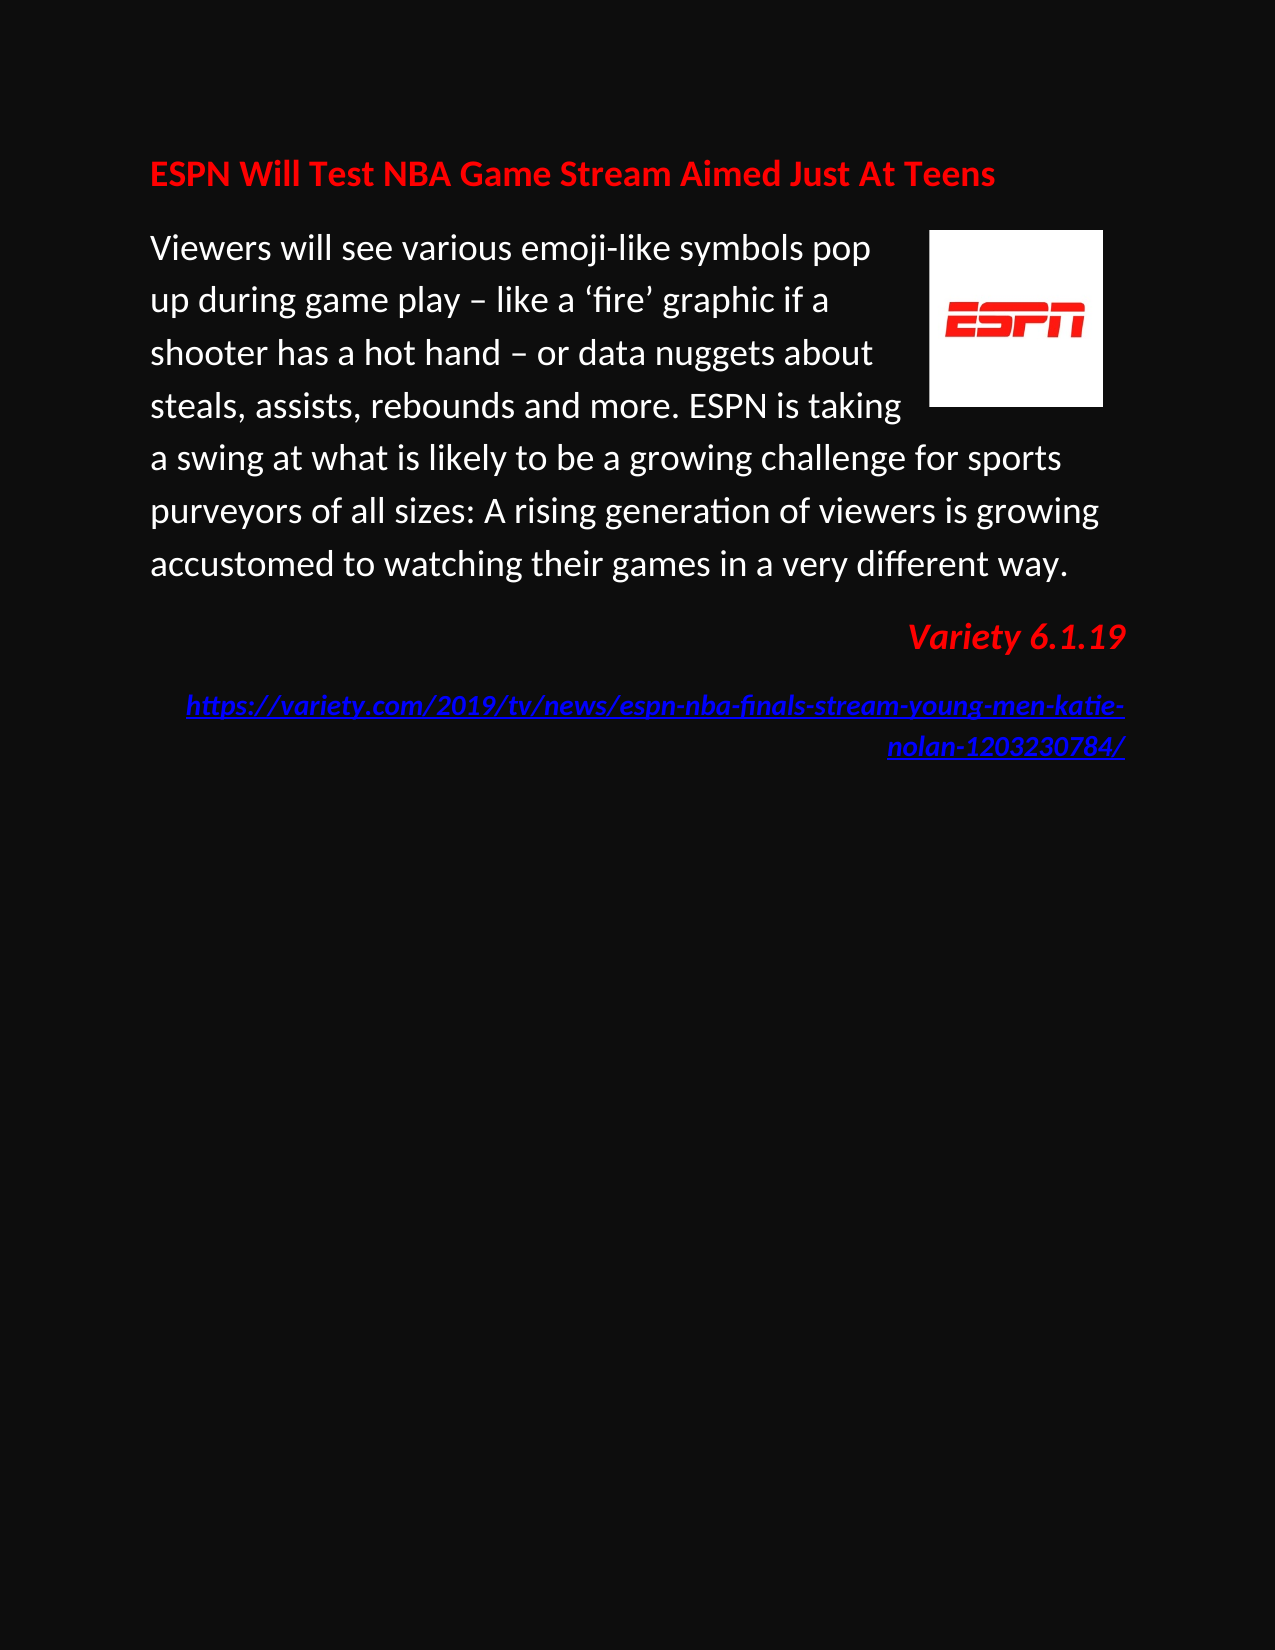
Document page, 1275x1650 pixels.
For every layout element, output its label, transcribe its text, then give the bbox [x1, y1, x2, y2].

text ESPN Will Test NBA Game Stream Aimed Just At Teens [150, 150, 1125, 196]
picture [927, 230, 1103, 405]
text https://variety.com/2019/tv/news/espn-nba-finals-stream-young-men-katie-nolan-1203230784/ [150, 687, 1125, 763]
text Variety 6.1.19 [150, 613, 1125, 659]
text Viewers will see various emoji-like symbols pop up during game play – like a ‘fire’ graphic if a shooter has a hot hand – or data nuggets about steals, assists, rebounds and more. ESPN is taking a swing at what is likely to be a growing challenge for sports purveyors of all sizes: A rising generation of viewers is growing accustomed to watching their games in a very different way. [150, 223, 1125, 586]
